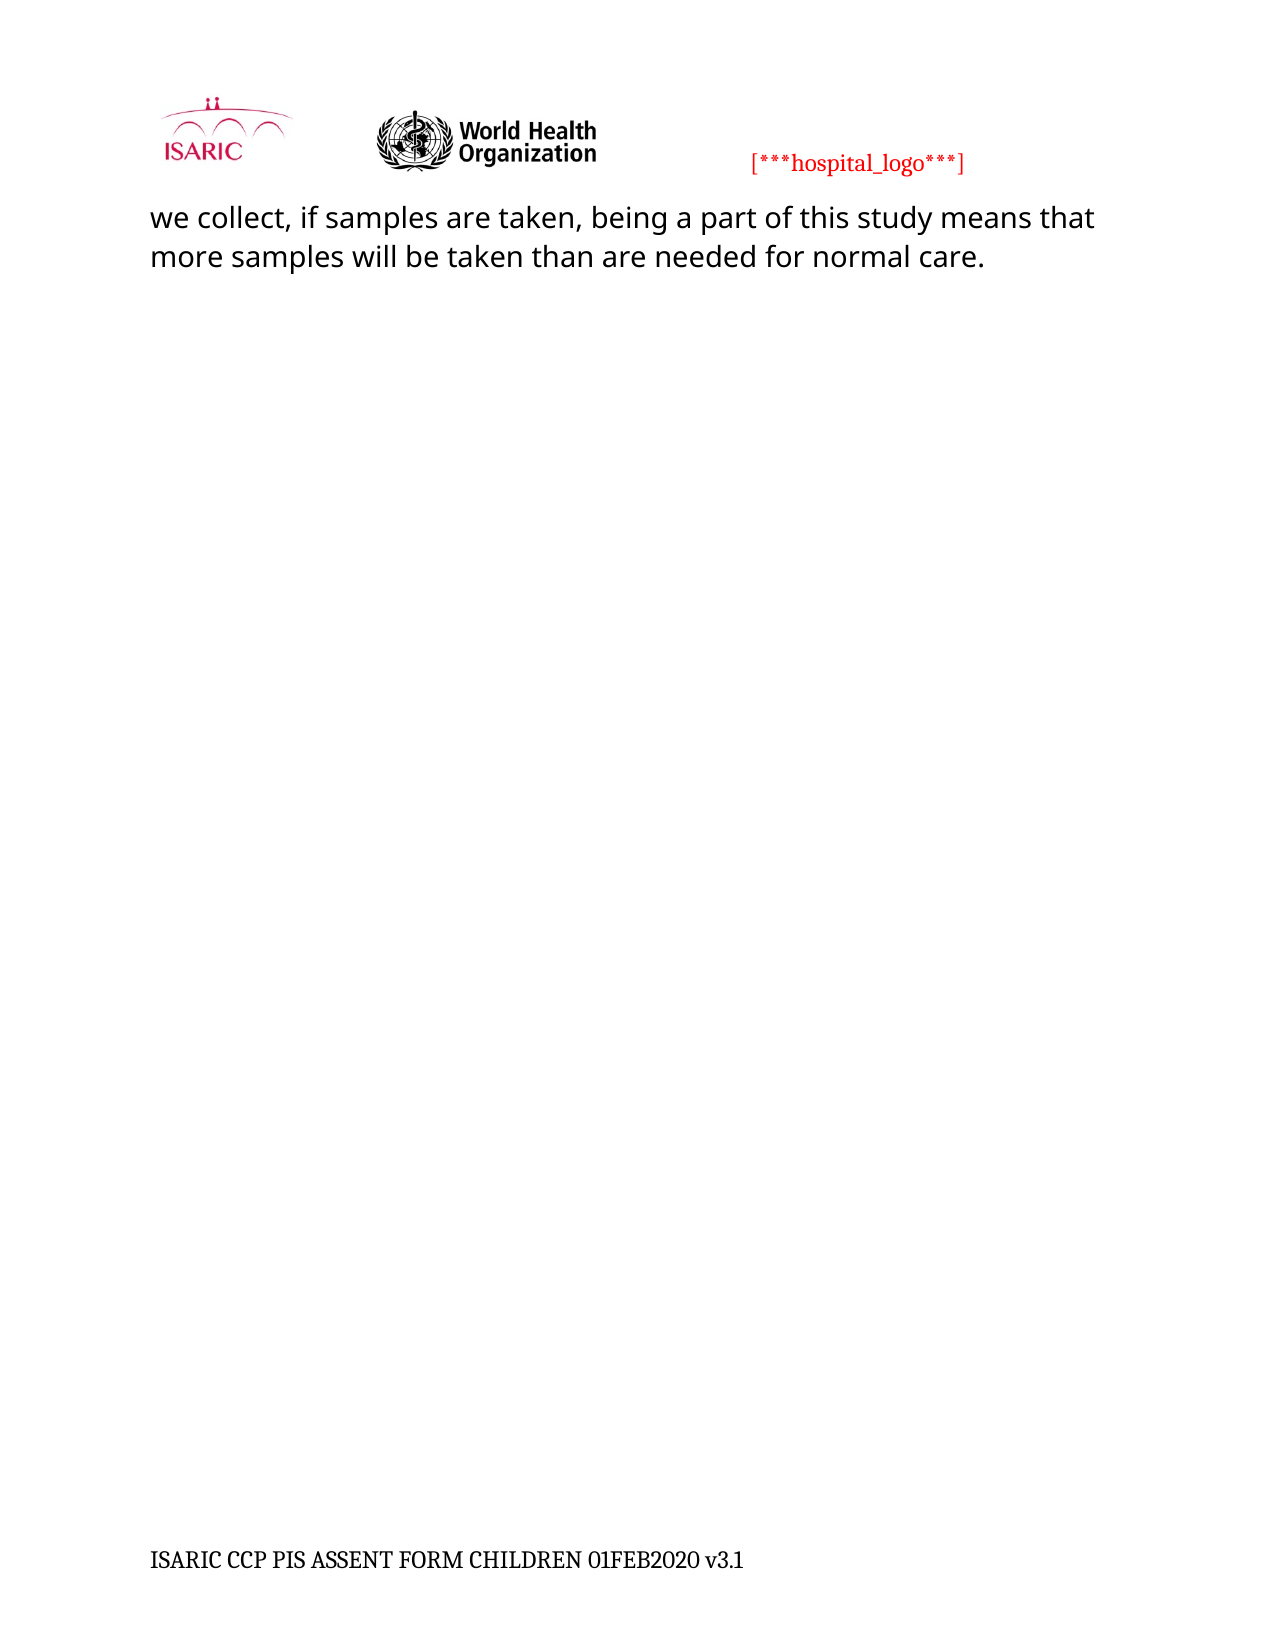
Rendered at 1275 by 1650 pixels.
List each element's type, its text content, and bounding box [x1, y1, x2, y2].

picture [150, 93, 307, 172]
picture [375, 109, 597, 172]
